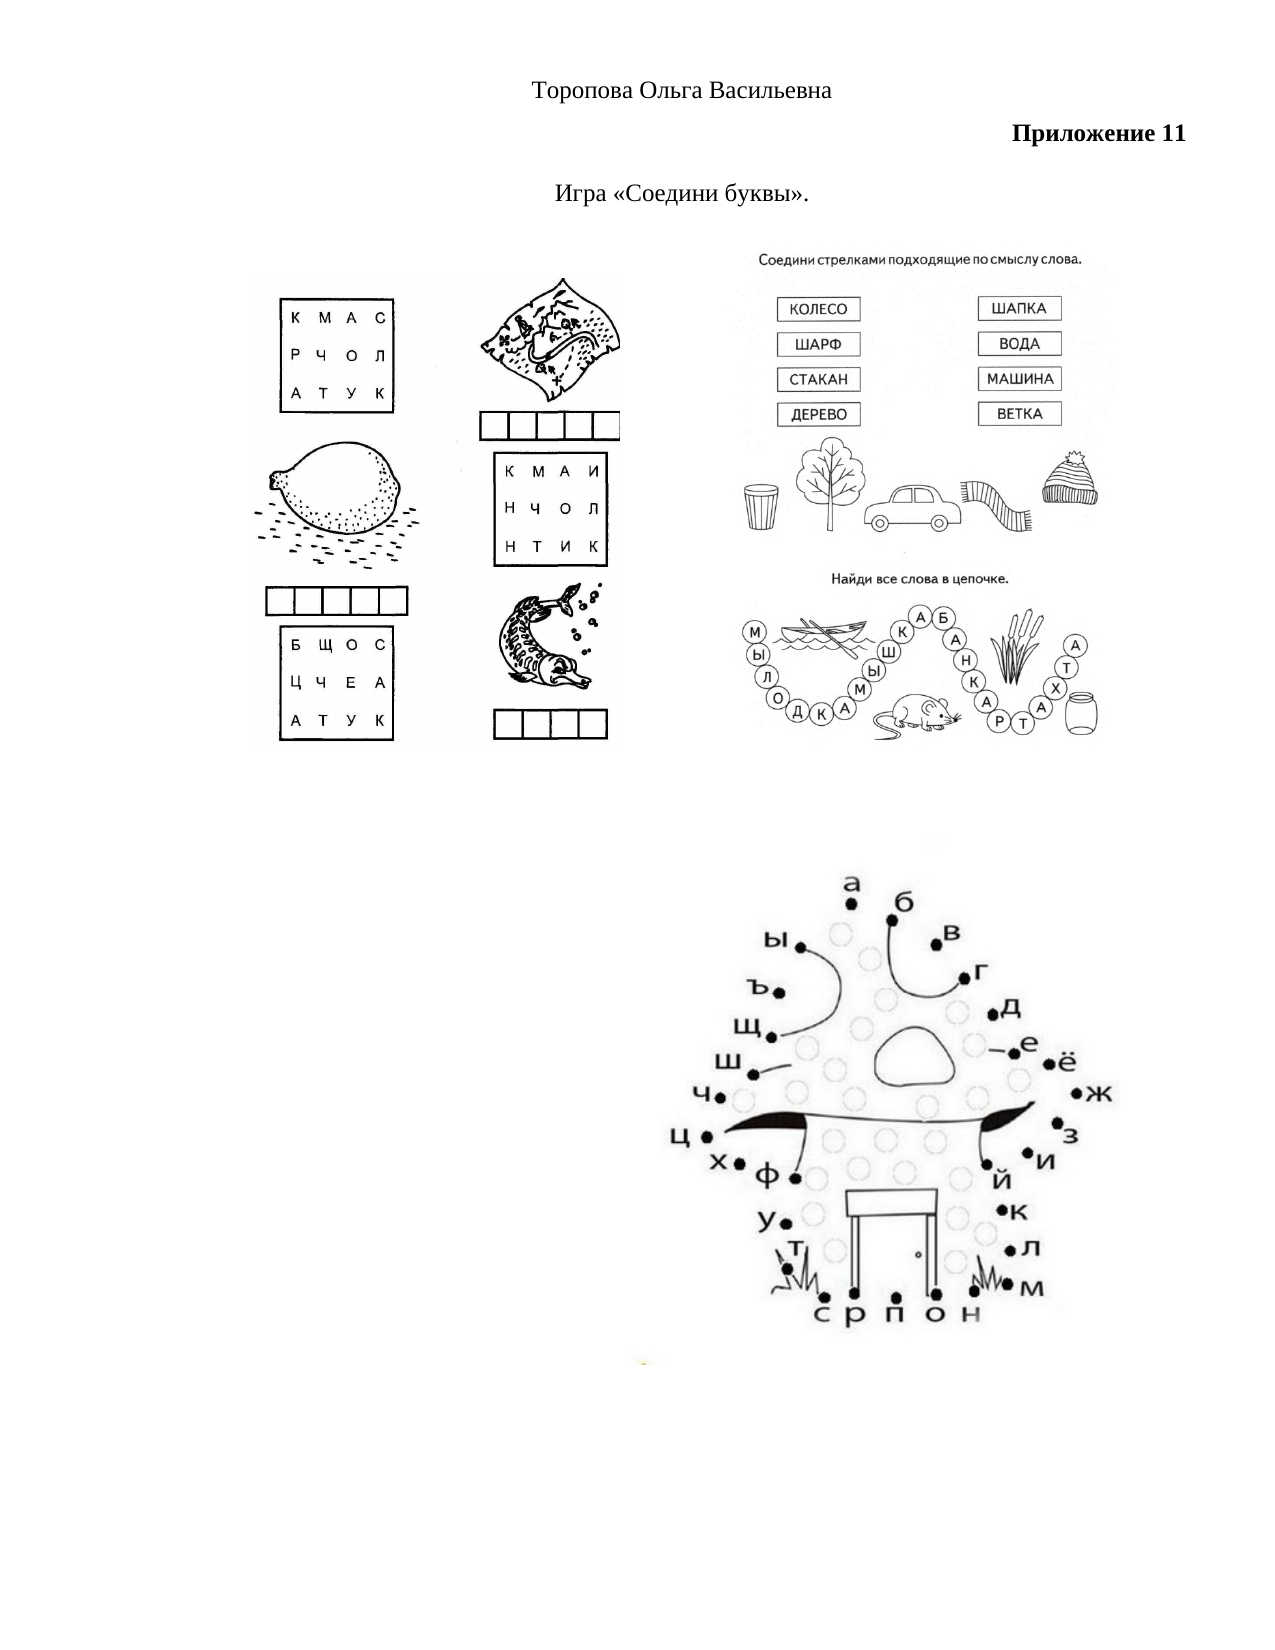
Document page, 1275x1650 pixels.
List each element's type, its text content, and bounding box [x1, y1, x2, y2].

picture [251, 278, 620, 749]
picture [579, 839, 1187, 1365]
text Игра «Соедини буквы». [177, 178, 1186, 207]
text Приложение 11 [177, 118, 1186, 147]
picture [726, 237, 1116, 749]
